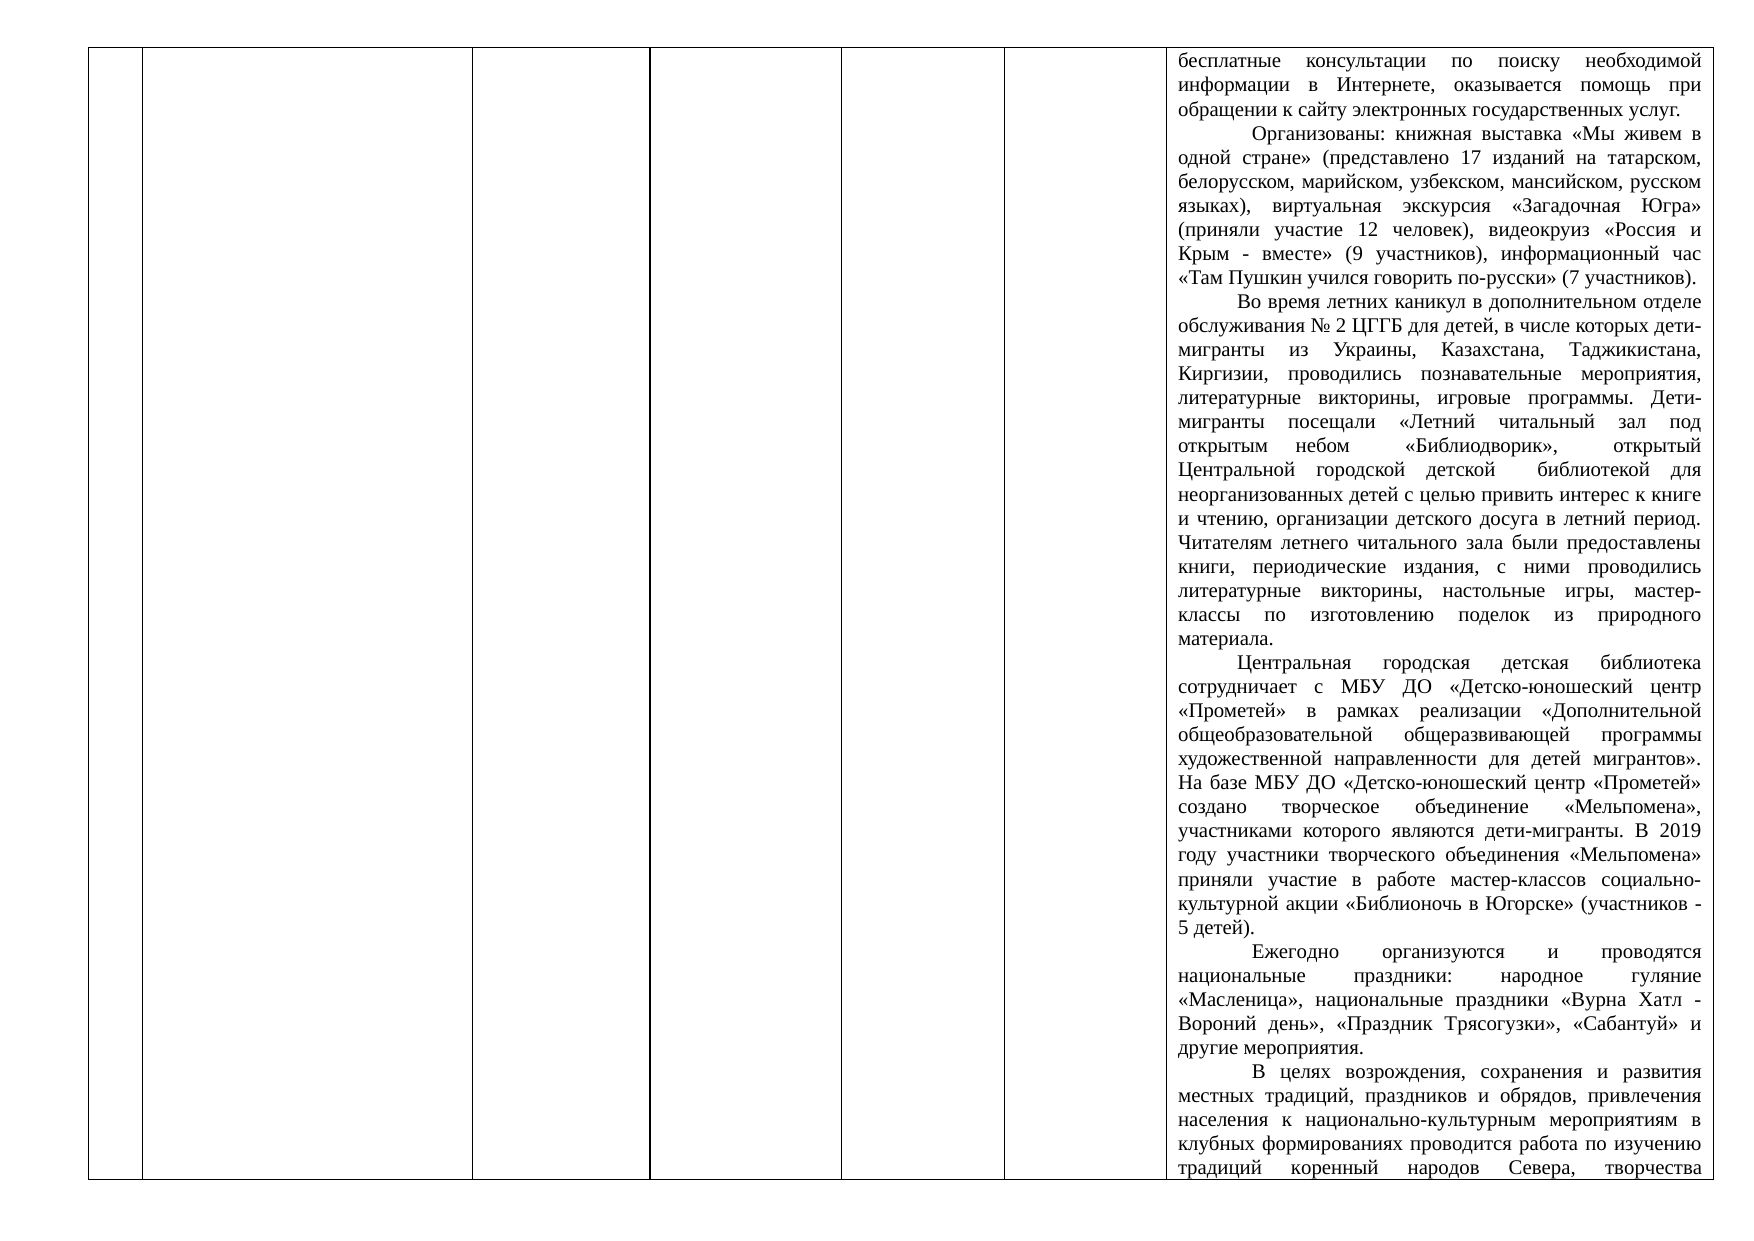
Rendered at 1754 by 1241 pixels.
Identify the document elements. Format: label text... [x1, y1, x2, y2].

table_cell 5 [89, 48, 142, 1179]
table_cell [1167, 48, 1713, 1179]
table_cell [143, 48, 472, 1179]
